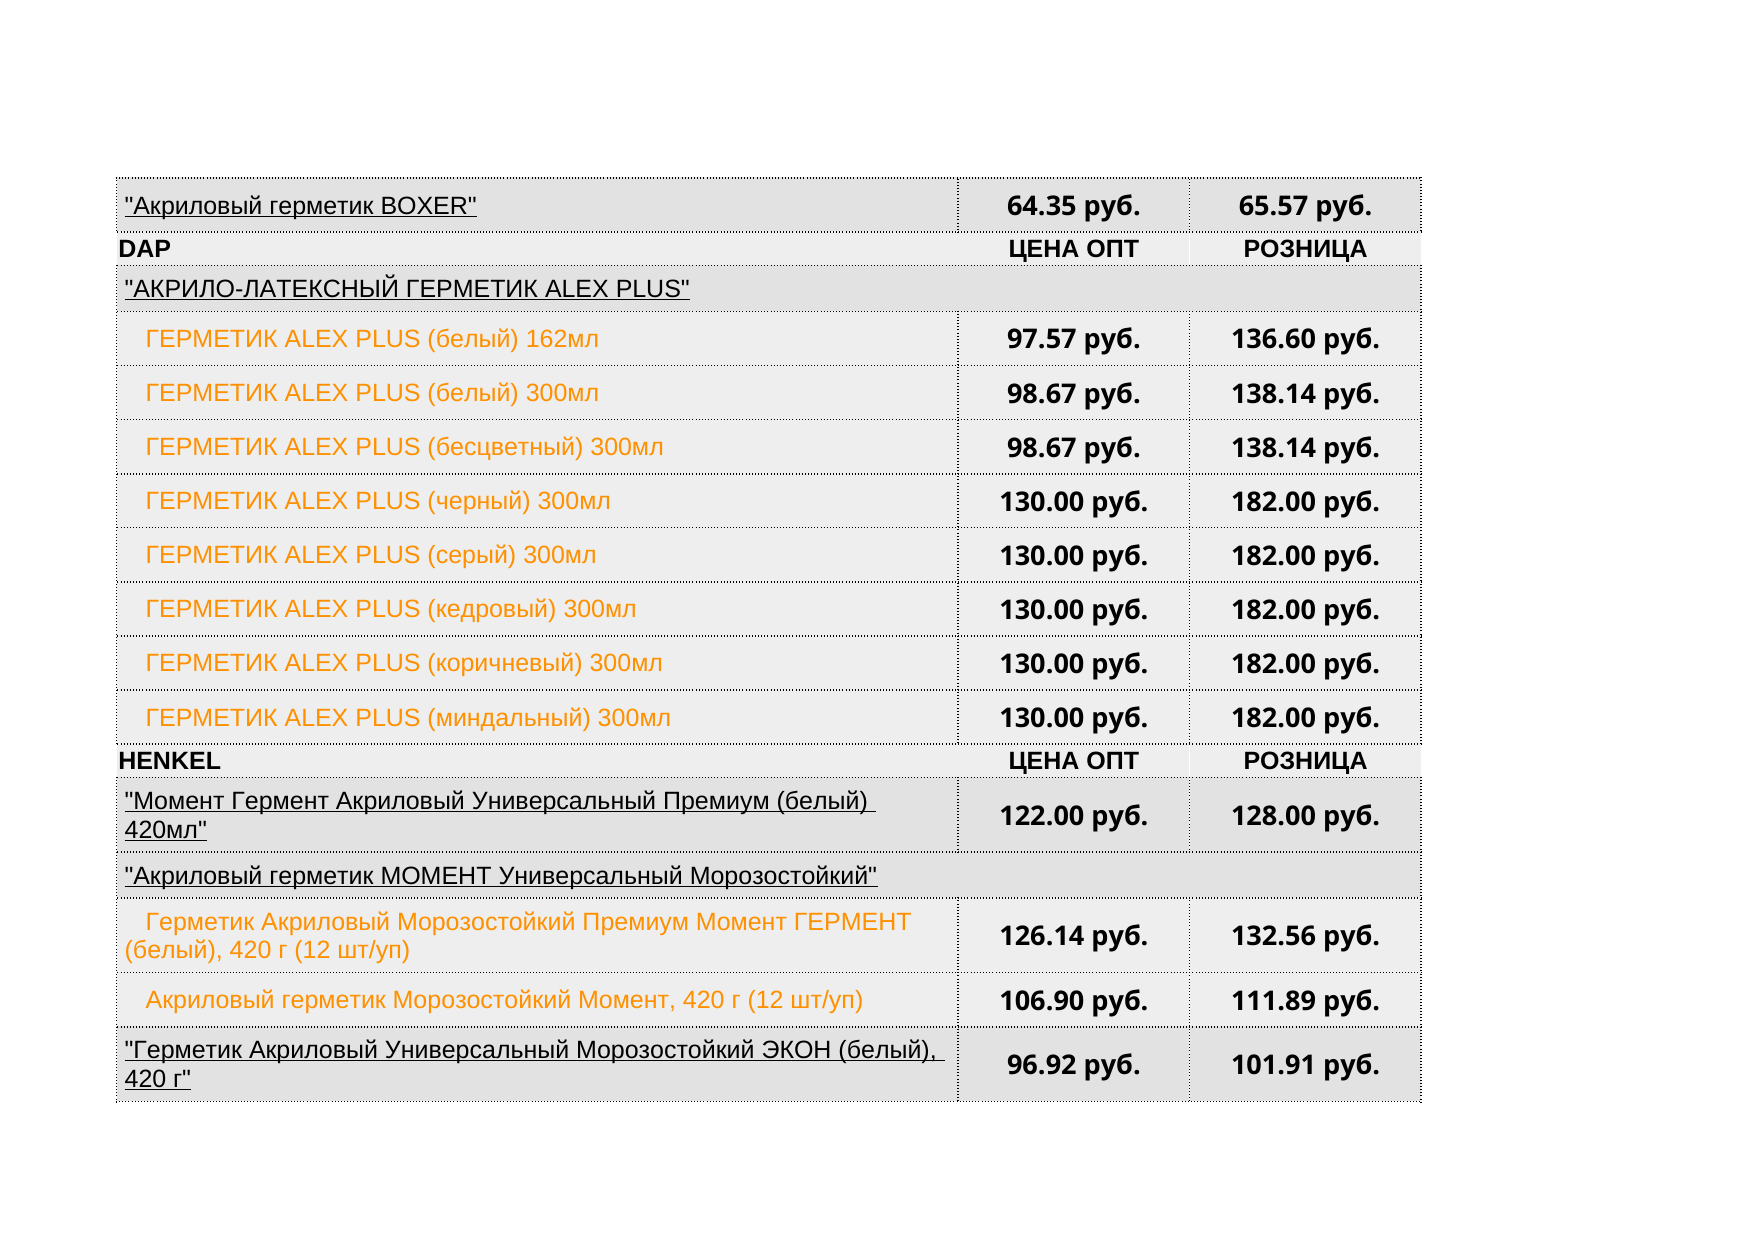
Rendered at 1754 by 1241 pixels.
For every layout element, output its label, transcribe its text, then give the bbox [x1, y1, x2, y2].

table_cell ЦЕНА ОПТ [958, 231, 1189, 265]
table_cell 101.91 руб. [1190, 1026, 1421, 1101]
table_cell "Момент Гермент Акриловый Универсальный Премиум (белый) 420мл" [117, 777, 958, 851]
table_cell 130.00 руб. [958, 635, 1189, 689]
table_cell 128.00 руб. [1190, 777, 1421, 851]
table_cell РОЗНИЦА [1190, 231, 1421, 265]
table_cell 136.60 руб. [1190, 311, 1421, 365]
table_cell Акриловый герметик Морозостойкий Момент, 420 г (12 шт/уп) [117, 972, 958, 1026]
table_cell 111.89 руб. [1190, 972, 1421, 1026]
table_cell ГЕРМЕТИК ALEX PLUS (миндальный) 300мл [117, 689, 958, 743]
table_cell 65.57 руб. [1190, 177, 1421, 231]
table_cell 138.14 руб. [1190, 419, 1421, 473]
table_cell 122.00 руб. [958, 777, 1189, 851]
table_cell 182.00 руб. [1190, 635, 1421, 689]
table_cell 130.00 руб. [958, 581, 1189, 635]
table_cell 132.56 руб. [1190, 897, 1421, 972]
table_cell 182.00 руб. [1190, 527, 1421, 581]
table_cell ГЕРМЕТИК ALEX PLUS (кедровый) 300мл [117, 581, 958, 635]
table_cell 64.35 руб. [958, 177, 1189, 231]
table_cell 126.14 руб. [958, 897, 1189, 972]
table_cell ГЕРМЕТИК ALEX PLUS (белый) 300мл [117, 365, 958, 419]
table_cell 130.00 руб. [958, 473, 1189, 527]
table_cell "Акриловый герметик МОМЕНТ Универсальный Морозостойкий" [117, 851, 1421, 897]
table_cell ГЕРМЕТИК ALEX PLUS (серый) 300мл [117, 527, 958, 581]
table_cell ГЕРМЕТИК ALEX PLUS (белый) 162мл [117, 311, 958, 365]
table_cell РОЗНИЦА [1190, 743, 1421, 777]
table_cell 182.00 руб. [1190, 473, 1421, 527]
table_cell Герметик Акриловый Морозостойкий Премиум Момент ГЕРМЕНТ (белый), 420 г (12 шт/уп) [117, 897, 958, 972]
table_cell ГЕРМЕТИК ALEX PLUS (бесцветный) 300мл [117, 419, 958, 473]
table_cell HENKEL [117, 743, 958, 777]
table_cell 98.67 руб. [958, 419, 1189, 473]
table_cell "Герметик Акриловый Универсальный Морозостойкий ЭКОН (белый), 420 г" [117, 1026, 958, 1101]
table_cell ГЕРМЕТИК ALEX PLUS (черный) 300мл [117, 473, 958, 527]
table_cell 182.00 руб. [1190, 581, 1421, 635]
table_cell "АКРИЛО-ЛАТЕКСНЫЙ ГЕРМЕТИК ALEX PLUS" [117, 265, 1421, 311]
table_cell ГЕРМЕТИК ALEX PLUS (коричневый) 300мл [117, 635, 958, 689]
table_cell 182.00 руб. [1190, 689, 1421, 743]
table_cell 138.14 руб. [1190, 365, 1421, 419]
table_cell 97.57 руб. [958, 311, 1189, 365]
table_cell "Акриловый герметик BOXER" [117, 177, 958, 231]
table_cell 106.90 руб. [958, 972, 1189, 1026]
table_cell 96.92 руб. [958, 1026, 1189, 1101]
table_cell ЦЕНА ОПТ [958, 743, 1189, 777]
table_cell 130.00 руб. [958, 689, 1189, 743]
table_cell DAP [117, 231, 958, 265]
table_cell 130.00 руб. [958, 527, 1189, 581]
table_cell 98.67 руб. [958, 365, 1189, 419]
